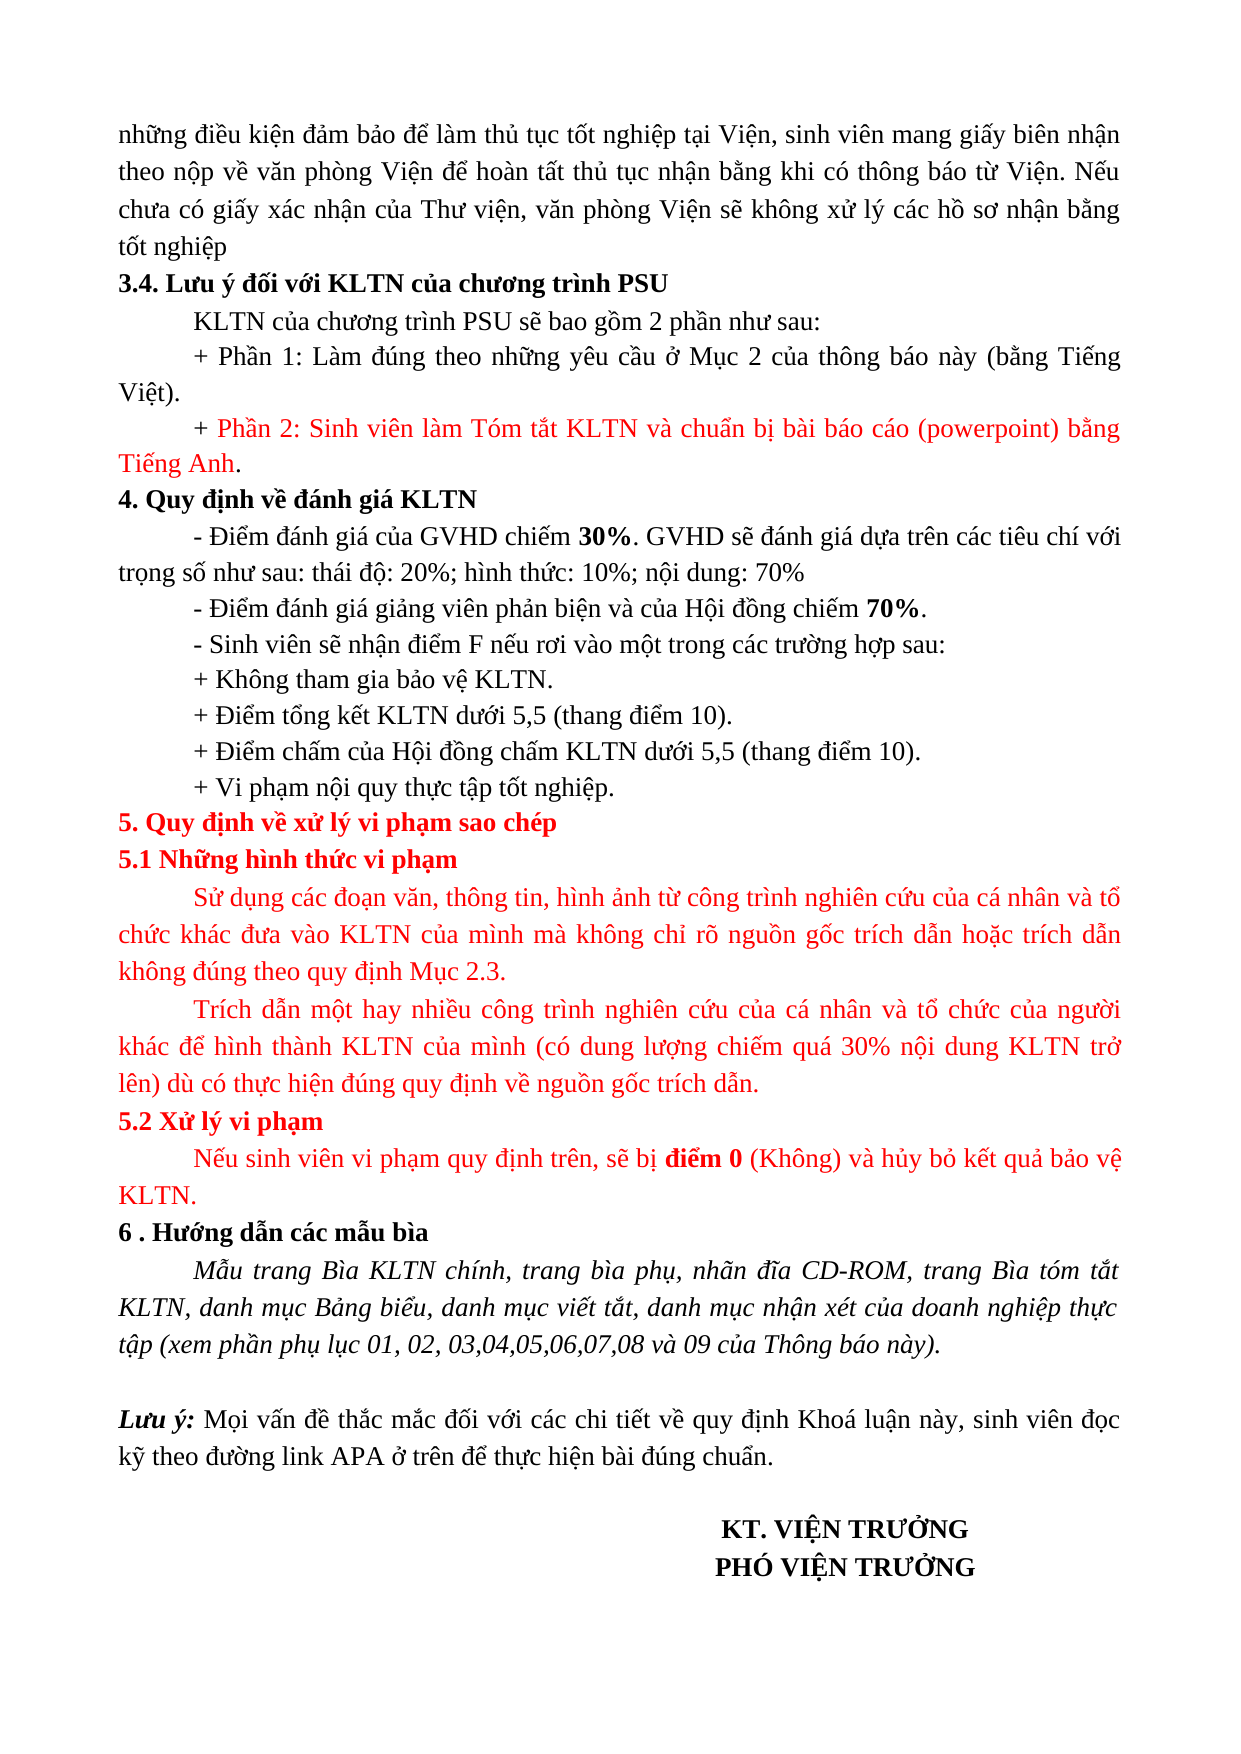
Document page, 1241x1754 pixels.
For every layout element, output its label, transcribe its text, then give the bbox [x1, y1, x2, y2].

text 6 . Hướng dẫn các mẫu bìa [118, 1217, 1122, 1248]
text KT. VIỆN TRƯỞNG [568, 1513, 1122, 1544]
text 4. Quy định về đánh giá KLTN [118, 483, 1122, 514]
text KLTN của chương trình PSU sẽ bao gồm 2 phần như sau: [118, 304, 1122, 336]
text + Điểm tổng kết KLTN dưới 5,5 (thang điểm 10). [118, 699, 1122, 730]
text 5.1 Những hình thức vi phạm [118, 844, 1122, 875]
text Lưu ý: Mọi vấn đề thắc mắc đối với các chi tiết về quy định Khoá luận này, sinh viên đọc kỹ theo đường link APA ở trên để thực hiện bài đúng chuẩn. [118, 1403, 1122, 1471]
text + Không tham gia bảo vệ KLTN. [118, 663, 1122, 694]
text 5. Quy định về xử lý vi phạm sao chép [118, 806, 1122, 837]
text 3.4. Lưu ý đối với KLTN của chương trình PSU [118, 267, 1122, 298]
text + Vi phạm nội quy thực tập tốt nghiệp. [118, 771, 1122, 802]
text 5.2 Xử lý vi phạm [118, 1105, 1122, 1136]
text + Phần 1: Làm đúng theo những yêu cầu ở Mục 2 của thông báo này (bằng Tiếng Việt). [118, 340, 1122, 407]
text Sử dụng các đoạn văn, thông tin, hình ảnh từ công trình nghiên cứu của cá nhân và tổ chức khác đưa vào KLTN của mình mà không chỉ rõ nguồn gốc trích dẫn hoặc trích dẫn không đúng theo quy định Mục 2.3. [118, 881, 1122, 987]
text Nếu sinh viên vi phạm quy định trên, sẽ bị điểm 0 (Không) và hủy bỏ kết quả bảo vệ KLTN. [118, 1142, 1122, 1210]
text + Điểm chấm của Hội đồng chấm KLTN dưới 5,5 (thang điểm 10). [118, 735, 1122, 766]
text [118, 118, 1122, 261]
text - Điểm đánh giá của GVHD chiếm 30%. GVHD sẽ đánh giá dựa trên các tiêu chí với trọng số như sau: thái độ: 20%; hình thức: 10%; nội dung: 70% [118, 521, 1122, 587]
text - Điểm đánh giá giảng viên phản biện và của Hội đồng chiếm 70%. [118, 592, 1122, 623]
text Mẫu trang Bìa KLTN chính, trang bìa phụ, nhãn đĩa CD-ROM, trang Bìa tóm tắt KLTN, danh mục Bảng biểu, danh mục viết tắt, danh mục nhận xét của doanh nghiệp thực tập (xem phần phụ lục 01, 02, 03,04,05,06,07,08 và 09 của Thông báo này). [118, 1254, 1122, 1359]
text - Sinh viên sẽ nhận điểm F nếu rơi vào một trong các trường hợp sau: [118, 628, 1122, 659]
text + Phần 2: Sinh viên làm Tóm tắt KLTN và chuẩn bị bài báo cáo (powerpoint) bằng Tiếng Anh. [118, 412, 1122, 479]
text Trích dẫn một hay nhiều công trình nghiên cứu của cá nhân và tổ chức của người khác để hình thành KLTN của mình (có dung lượng chiếm quá 30% nội dung KLTN trở lên) dù có thực hiện đúng quy định về nguồn gốc trích dẫn. [118, 993, 1122, 1098]
text PHÓ VIỆN TRƯỞNG [568, 1551, 1122, 1582]
